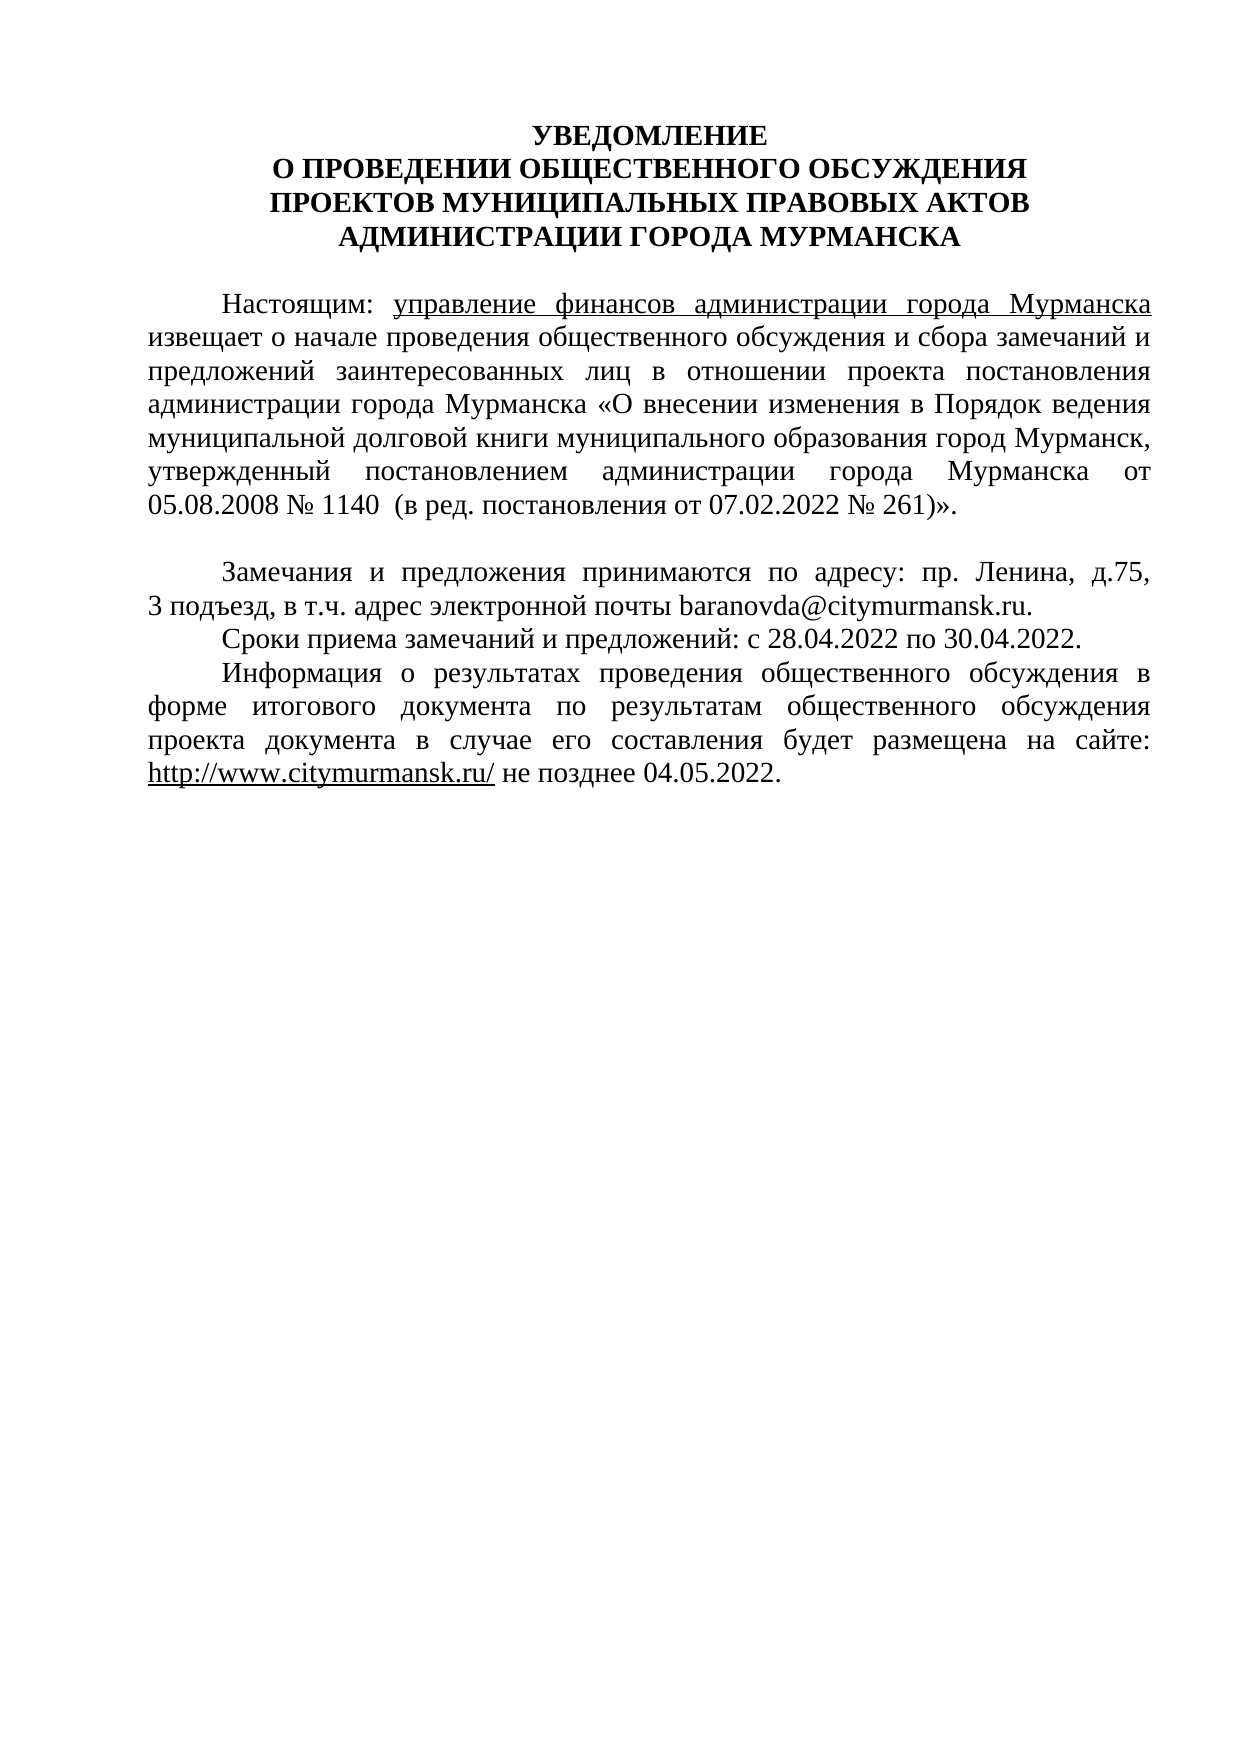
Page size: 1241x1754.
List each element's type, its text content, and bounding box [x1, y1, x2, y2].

text О ПРОВЕДЕНИИ ОБЩЕСТВЕННОГО ОБСУЖДЕНИЯ [148, 152, 1152, 185]
text Информация о результатах проведения общественного обсуждения в форме итогового документа по результатам общественного обсуждения проекта документа в случае его составления будет размещена на сайте: http://www.citymurmansk.ru/ не позднее 04.05.2022. [148, 655, 1152, 789]
text Сроки приема замечаний и предложений: с 28.04.2022 по 30.04.2022. [148, 621, 1152, 655]
text АДМИНИСТРАЦИИ ГОРОДА МУРМАНСКА [148, 219, 1152, 252]
text Замечания и предложения принимаются по адресу: пр. Ленина, д.75, 3 подъезд, в т.ч. адрес электронной почты baranovda@citymurmansk.ru. [148, 554, 1152, 621]
text ПРОЕКТОВ МУНИЦИПАЛЬНЫХ ПРАВОВЫХ АКТОВ [148, 185, 1152, 219]
text УВЕДОМЛЕНИЕ [148, 118, 1152, 152]
text Настоящим: управление финансов администрации города Мурманска извещает о начале проведения общественного обсуждения и сбора замечаний и предложений заинтересованных лиц в отношении проекта постановления администрации города Мурманска «О внесении изменения в Порядок ведения муниципальной долговой книги муниципального образования город Мурманск, утвержденный постановлением администрации города Мурманска от 05.08.2008 № 1140 (в ред. постановления от 07.02.2022 № 261)». [148, 286, 1152, 521]
